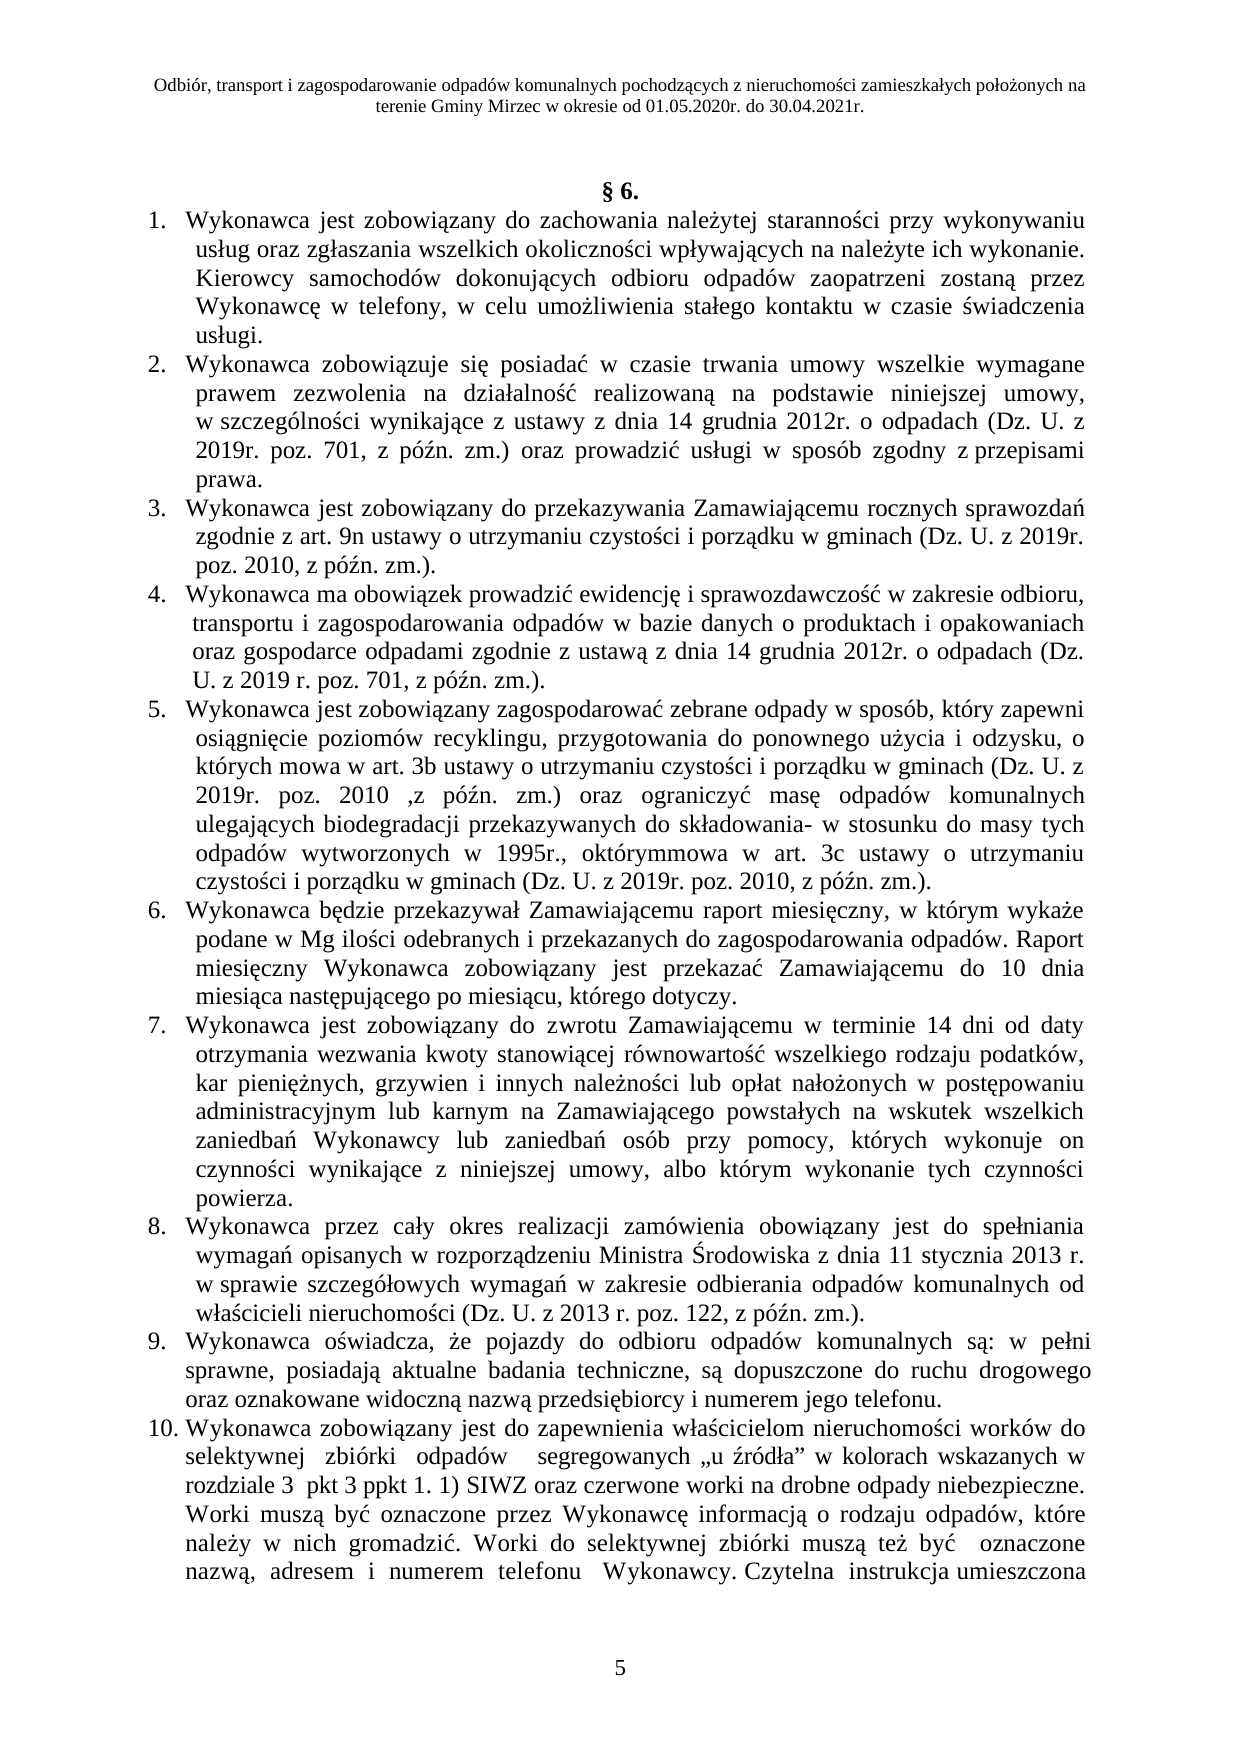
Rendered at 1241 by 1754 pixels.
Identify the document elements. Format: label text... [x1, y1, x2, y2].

list Wykonawca przez cały okres realizacji zamówienia obowiązany jest do spełniania wymagań opisanych w rozporządzeniu Ministra Środowiska z dnia 11 stycznia 2013 r. w sprawie szczegółowych wymagań w zakresie odbierania odpadów komunalnych od właścicieli nieruchomości (Dz. U. z 2013 r. poz. 122, z późn. zm.). [148, 1211, 1085, 1326]
list Wykonawca zobowiązuje się posiadać w czasie trwania umowy wszelkie wymagane prawem zezwolenia na działalność realizowaną na podstawie niniejszej umowy, w szczególności wynikające z ustawy z dnia 14 grudnia 2012r. o odpadach (Dz. U. z 2019r. poz. 701, z późn. zm.) oraz prowadzić usługi w sposób zgodny z przepisami prawa. [148, 349, 1085, 493]
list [148, 1413, 1086, 1585]
list Wykonawca jest zobowiązany zagospodarować zebrane odpady w sposób, który zapewni osiągnięcie poziomów recyklingu, przygotowania do ponownego użycia i odzysku, o których mowa w art. 3b ustawy o utrzymaniu czystości i porządku w gminach (Dz. U. z 2019r. poz. 2010 ,z późn. zm.) oraz ograniczyć masę odpadów komunalnych ulegających biodegradacji przekazywanych do składowania- w stosunku do masy tych odpadów wytworzonych w 1995r., októrymmowa w art. 3c ustawy o utrzymaniu czystości i porządku w gminach (Dz. U. z 2019r. poz. 2010, z późn. zm.). [148, 694, 1085, 895]
list Wykonawca oświadcza, że pojazdy do odbioru odpadów komunalnych są: w pełni sprawne, posiadają aktualne badania techniczne, są dopuszczone do ruchu drogowego oraz oznakowane widoczną nazwą przedsiębiorcy i numerem jego telefonu. [148, 1326, 1093, 1413]
list Wykonawca jest zobowiązany do zwrotu Zamawiającemu w terminie 14 dni od daty otrzymania wezwania kwoty stanowiącej równowartość wszelkiego rodzaju podatków, kar pieniężnych, grzywien i innych należności lub opłat nałożonych w postępowaniu administracyjnym lub karnym na Zamawiającego powstałych na wskutek wszelkich zaniedbań Wykonawcy lub zaniedbań osób przy pomocy, których wykonuje on czynności wynikające z niniejszej umowy, albo którym wykonanie tych czynności powierza. [148, 1010, 1085, 1211]
list Wykonawca będzie przekazywał Zamawiającemu raport miesięczny, w którym wykaże podane w Mg ilości odebranych i przekazanych do zagospodarowania odpadów. Raport miesięczny Wykonawca zobowiązany jest przekazać Zamawiającemu do 10 dnia miesiąca następującego po miesiącu, którego dotyczy. [148, 895, 1085, 1010]
text § 6. [148, 176, 1093, 205]
list Wykonawca jest zobowiązany do przekazywania Zamawiającemu rocznych sprawozdań zgodnie z art. 9n ustawy o utrzymaniu czystości i porządku w gminach (Dz. U. z 2019r. poz. 2010, z późn. zm.). [148, 493, 1085, 579]
list Wykonawca jest zobowiązany do zachowania należytej staranności przy wykonywaniu usług oraz zgłaszania wszelkich okoliczności wpływających na należyte ich wykonanie. Kierowcy samochodów dokonujących odbioru odpadów zaopatrzeni zostaną przez Wykonawcę w telefony, w celu umożliwienia stałego kontaktu w czasie świadczenia usługi. [148, 205, 1085, 349]
list Wykonawca ma obowiązek prowadzić ewidencję i sprawozdawczość w zakresie odbioru, transportu i zagospodarowania odpadów w bazie danych o produktach i opakowaniach oraz gospodarce odpadami zgodnie z ustawą z dnia 14 grudnia 2012r. o odpadach (Dz. U. z 2019 r. poz. 701, z późn. zm.). [148, 579, 1085, 694]
